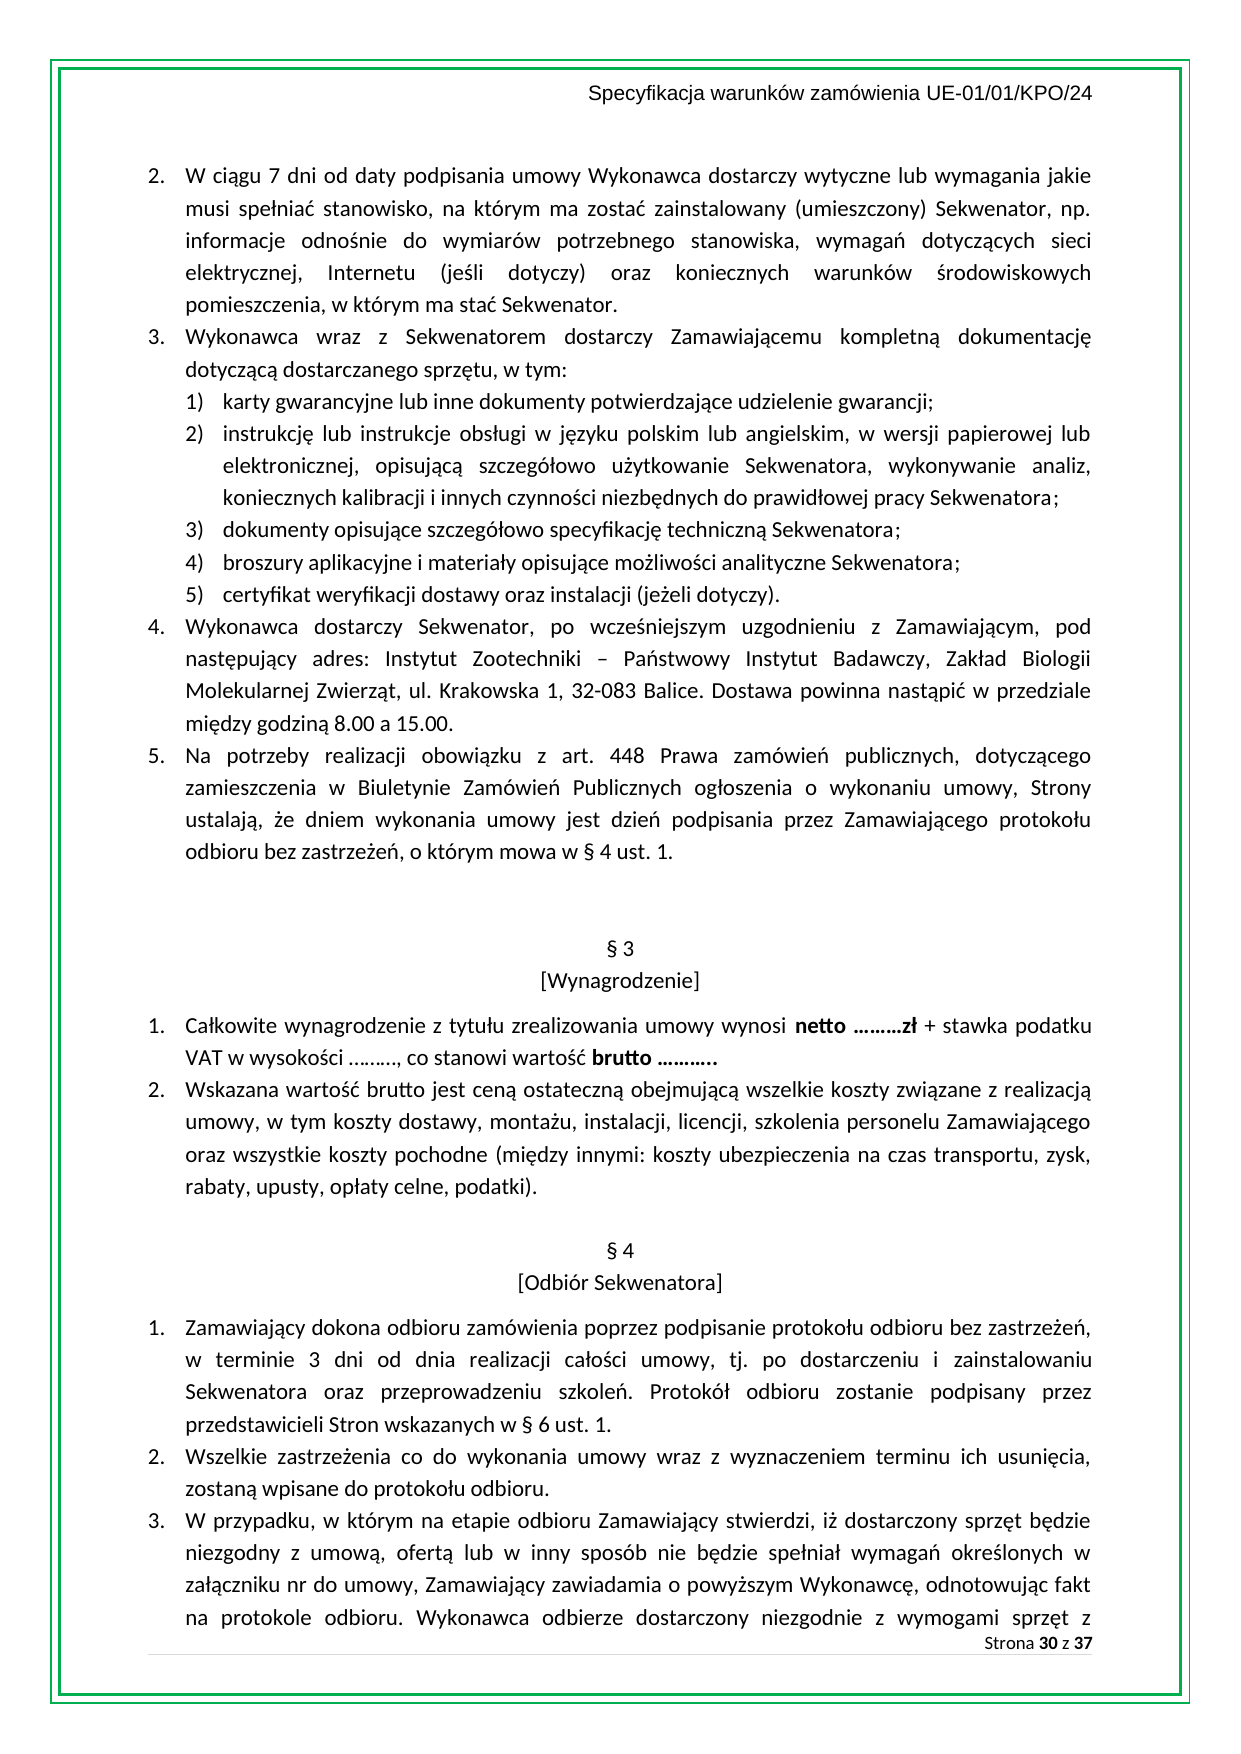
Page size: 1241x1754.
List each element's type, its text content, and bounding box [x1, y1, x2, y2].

list instrukcję lub instrukcje obsługi w języku polskim lub angielskim, w wersji papierowej lub elektronicznej, opisującą szczegółowo użytkowanie Sekwenatora, wykonywanie analiz, koniecznych kalibracji i innych czynności niezbędnych do prawidłowej pracy Sekwenatora; [185, 419, 1092, 511]
list Wykonawca dostarczy Sekwenator, po wcześniejszym uzgodnieniu z Zamawiającym, pod następujący adres: Instytut Zootechniki – Państwowy Instytut Badawczy, Zakład Biologii Molekularnej Zwierząt, ul. Krakowska 1, 32-083 Balice. Dostawa powinna nastąpić w przedziale między godziną 8.00 a 15.00. [148, 612, 1092, 737]
list Całkowite wynagrodzenie z tytułu zrealizowania umowy wynosi netto ………zł + stawka podatku VAT w wysokości ………, co stanowi wartość brutto ……….. [148, 1011, 1092, 1071]
list dokumenty opisujące szczegółowo specyfikację techniczną Sekwenatora; [185, 516, 1092, 544]
text § 4 [148, 1236, 1092, 1264]
list certyfikat weryfikacji dostawy oraz instalacji (jeżeli dotyczy). [185, 580, 1092, 608]
list Wskazana wartość brutto jest ceną ostateczną obejmującą wszelkie koszty związane z realizacją umowy, w tym koszty dostawy, montażu, instalacji, licencji, szkolenia personelu Zamawiającego oraz wszystkie koszty pochodne (między innymi: koszty ubezpieczenia na czas transportu, zysk, rabaty, upusty, opłaty celne, podatki). [148, 1075, 1092, 1200]
list Zamawiający dokona odbioru zamówienia poprzez podpisanie protokołu odbioru bez zastrzeżeń, w terminie 3 dni od dnia realizacji całości umowy, tj. po dostarczeniu i zainstalowaniu Sekwenatora oraz przeprowadzeniu szkoleń. Protokół odbioru zostanie podpisany przez przedstawicieli Stron wskazanych w § 6 ust. 1. [148, 1313, 1092, 1438]
list Na potrzeby realizacji obowiązku z art. 448 Prawa zamówień publicznych, dotyczącego zamieszczenia w Biuletynie Zamówień Publicznych ogłoszenia o wykonaniu umowy, Strony ustalają, że dniem wykonania umowy jest dzień podpisania przez Zamawiającego protokołu odbioru bez zastrzeżeń, o którym mowa w § 4 ust. 1. [148, 741, 1092, 866]
text [Odbiór Sekwenatora] [148, 1268, 1092, 1296]
list W ciągu 7 dni od daty podpisania umowy Wykonawca dostarczy wytyczne lub wymagania jakie musi spełniać stanowisko, na którym ma zostać zainstalowany (umieszczony) Sekwenator, np. informacje odnośnie do wymiarów potrzebnego stanowiska, wymagań dotyczących sieci elektrycznej, Internetu (jeśli dotyczy) oraz koniecznych warunków środowiskowych pomieszczenia, w którym ma stać Sekwenator. [148, 162, 1092, 318]
text § 3 [148, 934, 1092, 962]
list Wykonawca wraz z Sekwenatorem dostarczy Zamawiającemu kompletną dokumentację dotyczącą dostarczanego sprzętu, w tym: [148, 322, 1092, 383]
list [148, 1506, 1092, 1631]
text [Wynagrodzenie] [148, 966, 1092, 994]
list karty gwarancyjne lub inne dokumenty potwierdzające udzielenie gwarancji; [185, 387, 1092, 415]
list broszury aplikacyjne i materiały opisujące możliwości analityczne Sekwenatora; [185, 548, 1092, 576]
list Wszelkie zastrzeżenia co do wykonania umowy wraz z wyznaczeniem terminu ich usunięcia, zostaną wpisane do protokołu odbioru. [148, 1442, 1092, 1502]
